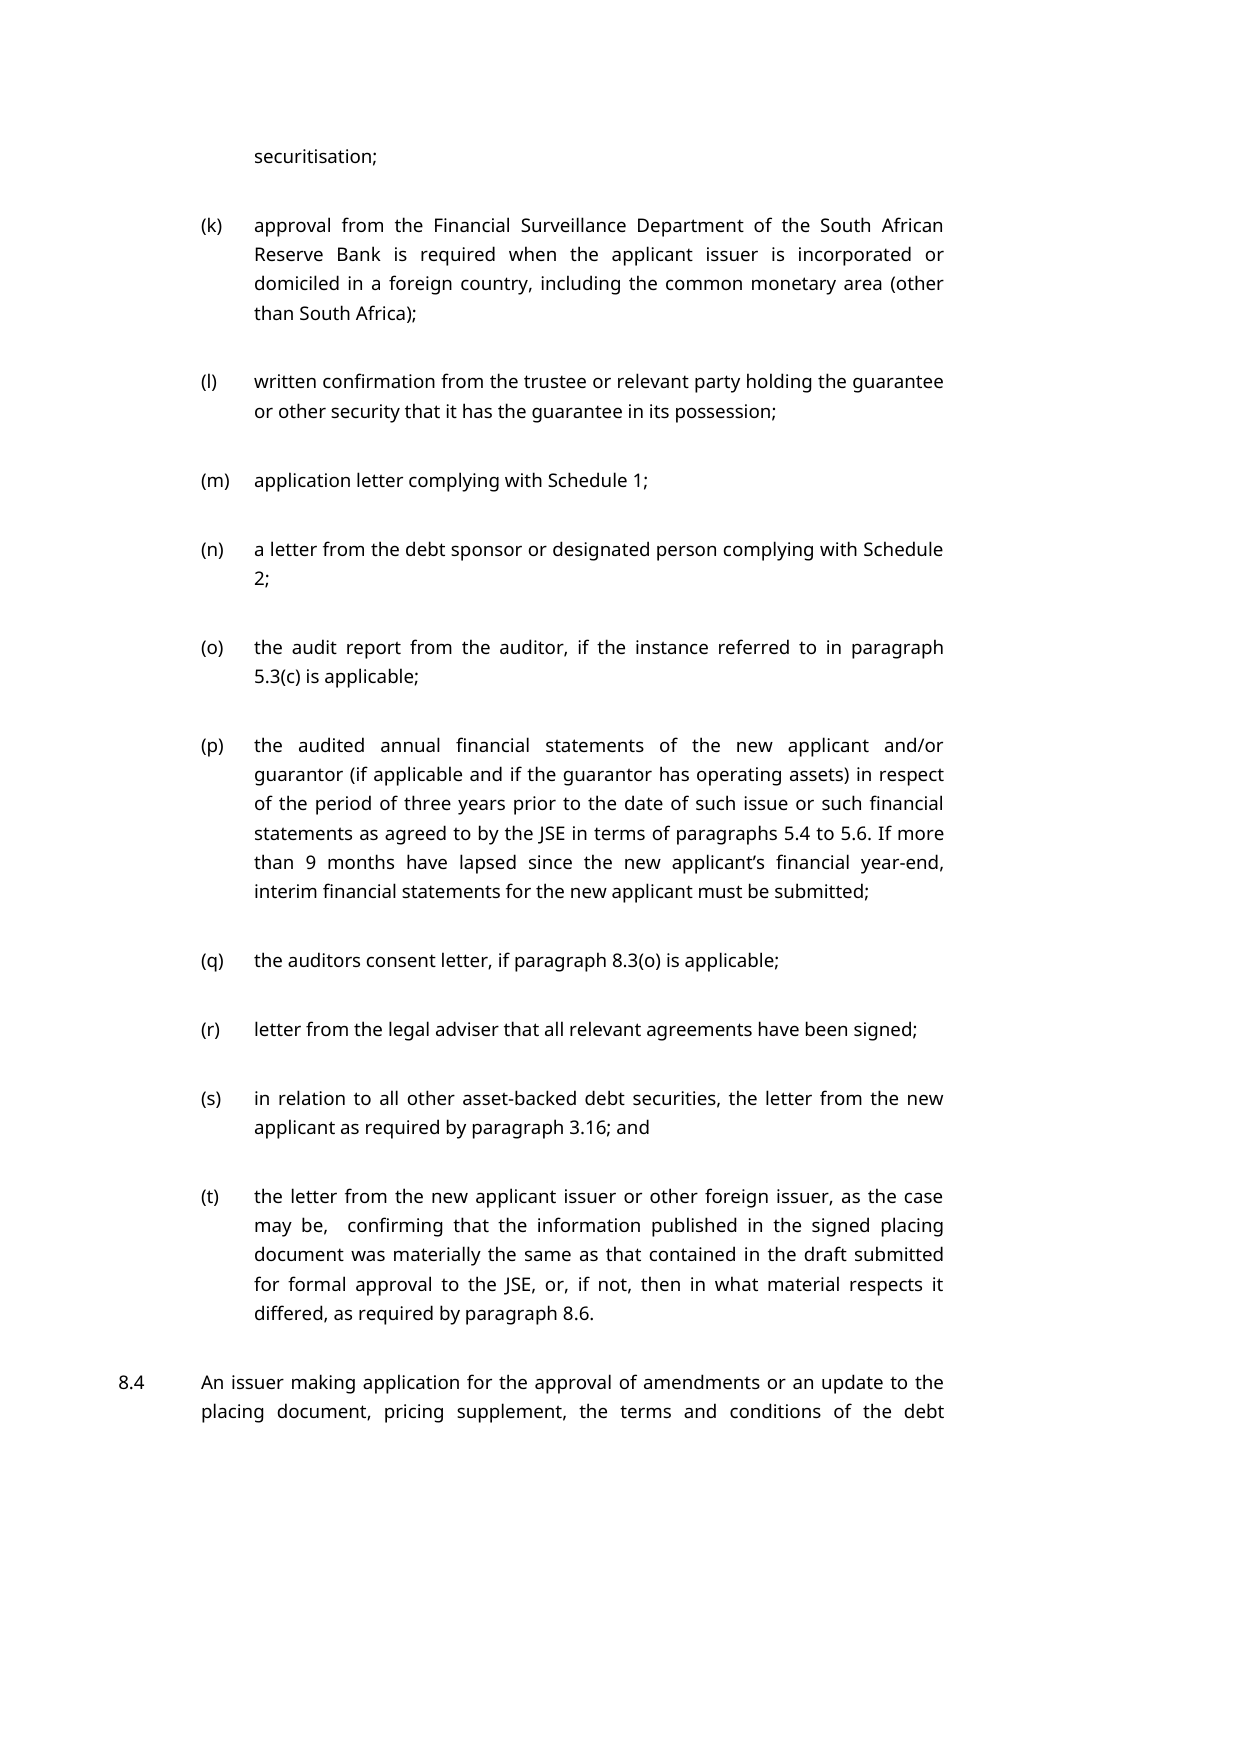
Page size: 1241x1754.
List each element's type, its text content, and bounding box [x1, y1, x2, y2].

text (k) approval from the Financial Surveillance Department of the South African Reserve Bank is required when the applicant issuer is incorporated or domiciled in a foreign country, including the common monetary area (other than South Africa); [118, 212, 945, 326]
text (r) letter from the legal adviser that all relevant agreements have been signed; [118, 1016, 945, 1042]
text (n) a letter from the debt sponsor or designated person complying with Schedule 2; [118, 536, 945, 591]
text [118, 143, 945, 169]
text (o) the audit report from the auditor, if the instance referred to in paragraph 5.3(c) is applicable; [118, 634, 945, 689]
text (t) the letter from the new applicant issuer or other foreign issuer, as the case may be, confirming that the information published in the signed placing document was materially the same as that contained in the draft submitted for formal approval to the JSE, or, if not, then in what material respects it differed, as required by paragraph 8.6. [118, 1183, 945, 1326]
text (p) the audited annual financial statements of the new applicant and/or guarantor (if applicable and if the guarantor has operating assets) in respect of the period of three years prior to the date of such issue or such financial statements as agreed to by the JSE in terms of paragraphs 5.4 to 5.6. If more than 9 months have lapsed since the new applicant’s financial year-end, interim financial statements for the new applicant must be submitted; [118, 732, 945, 904]
text (m) application letter complying with Schedule 1; [118, 467, 945, 492]
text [118, 1369, 945, 1424]
text (q) the auditors consent letter, if paragraph 8.3(o) is applicable; [118, 947, 945, 973]
text (s) in relation to all other asset-backed debt securities, the letter from the new applicant as required by paragraph 3.16; and [118, 1085, 945, 1140]
text (l) written confirmation from the trustee or relevant party holding the guarantee or other security that it has the guarantee in its possession; [118, 369, 945, 424]
